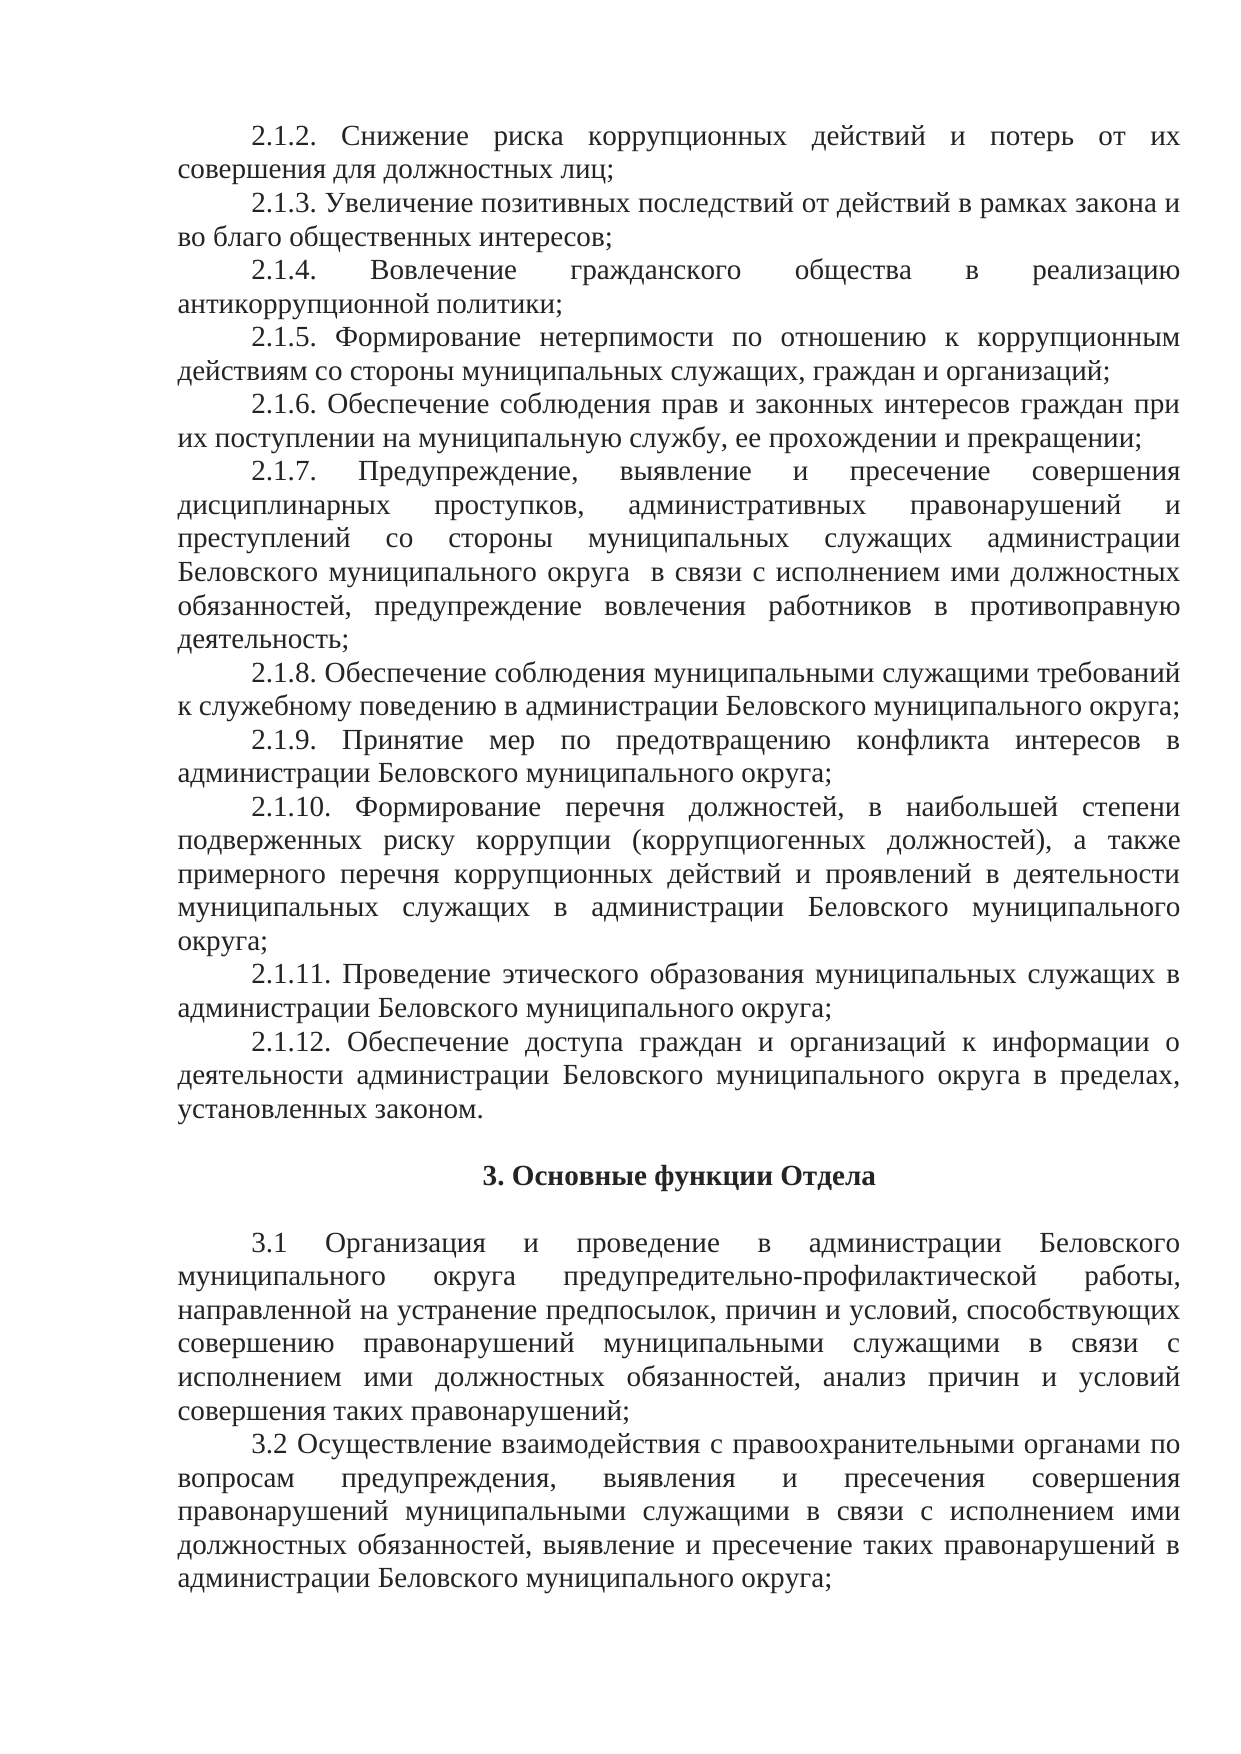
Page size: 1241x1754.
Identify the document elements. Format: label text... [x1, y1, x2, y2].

text 3.1 Организация и проведение в администрации Беловского муниципального округа предупредительно-профилактической работы, направленной на устранение предпосылок, причин и условий, способствующих совершению правонарушений муниципальными служащими в связи с исполнением ими должностных обязанностей, анализ причин и условий совершения таких правонарушений; [177, 1225, 1181, 1426]
text 2.1.3. Увеличение позитивных последствий от действий в рамках закона и во благо общественных интересов; [177, 185, 1181, 252]
text 2.1.5. Формирование нетерпимости по отношению к коррупционным действиям со стороны муниципальных служащих, граждан и организаций; [177, 319, 1181, 386]
text 2.1.8. Обеспечение соблюдения муниципальными служащими требований к служебному поведению в администрации Беловского муниципального округа; [177, 655, 1181, 722]
text 3.2 Осуществление взаимодействия с правоохранительными органами по вопросам предупреждения, выявления и пресечения совершения правонарушений муниципальными служащими в связи с исполнением ими должностных обязанностей, выявление и пресечение таких правонарушений в администрации Беловского муниципального округа; [177, 1426, 1181, 1594]
text 2.1.9. Принятие мер по предотвращению конфликта интересов в администрации Беловского муниципального округа; [177, 722, 1181, 789]
text 2.1.10. Формирование перечня должностей, в наибольшей степени подверженных риску коррупции (коррупциогенных должностей), а также примерного перечня коррупционных действий и проявлений в деятельности муниципальных служащих в администрации Беловского муниципального округа; [177, 789, 1181, 957]
text 2.1.2. Снижение риска коррупционных действий и потерь от их совершения для должностных лиц; [177, 118, 1181, 185]
text 2.1.7. Предупреждение, выявление и пресечение совершения дисциплинарных проступков, административных правонарушений и преступлений со стороны муниципальных служащих администрации Беловского муниципального округа в связи с исполнением ими должностных обязанностей, предупреждение вовлечения работников в противоправную деятельность; [177, 453, 1181, 655]
text 2.1.6. Обеспечение соблюдения прав и законных интересов граждан при их поступлении на муниципальную службу, ее прохождении и прекращении; [177, 386, 1181, 453]
text 2.1.11. Проведение этического образования муниципальных служащих в администрации Беловского муниципального округа; [177, 957, 1181, 1024]
text 2.1.4. Вовлечение гражданского общества в реализацию антикоррупционной политики; [177, 252, 1181, 319]
text 3. Основные функции Отдела [177, 1158, 1181, 1191]
text 2.1.12. Обеспечение доступа граждан и организаций к информации о деятельности администрации Беловского муниципального округа в пределах, установленных законом. [177, 1024, 1181, 1124]
